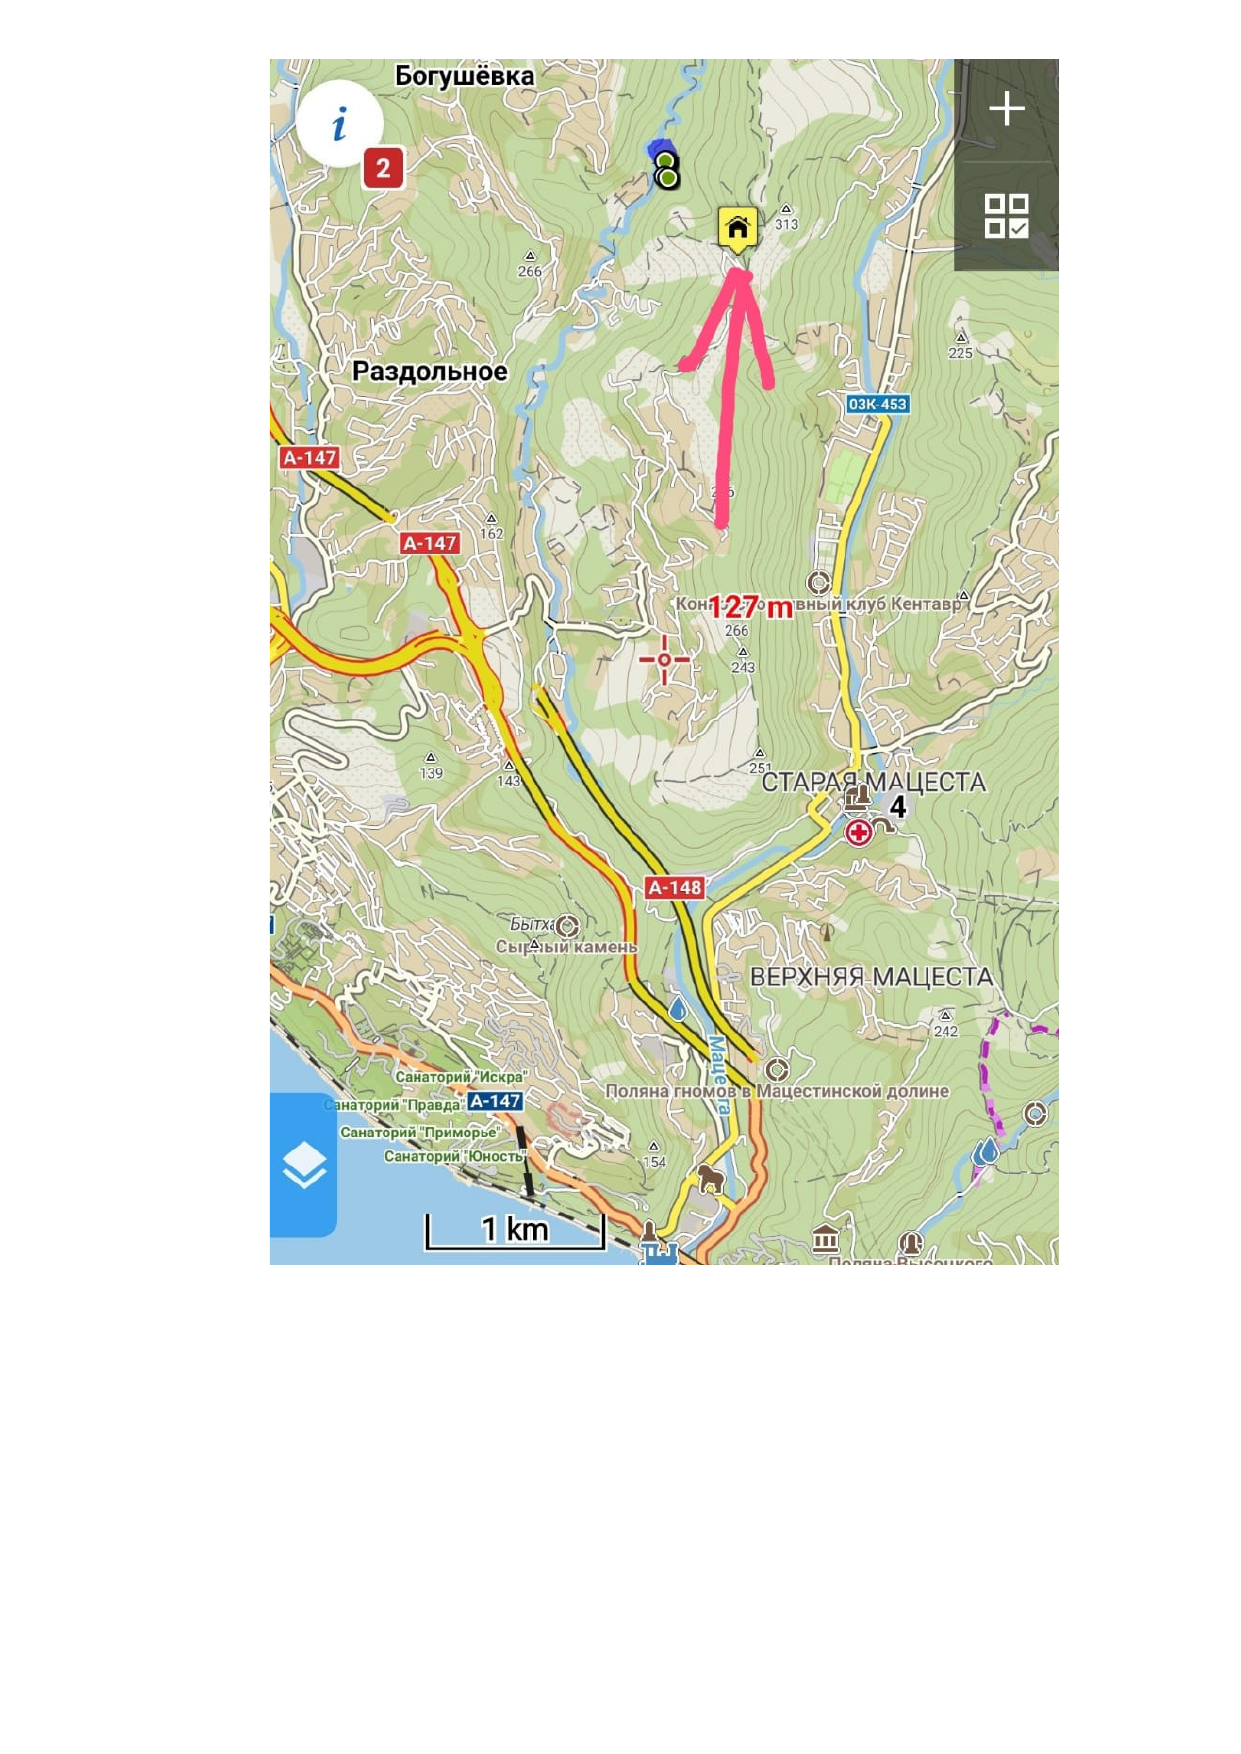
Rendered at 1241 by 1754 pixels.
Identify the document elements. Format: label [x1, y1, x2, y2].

picture [269, 59, 1059, 1265]
